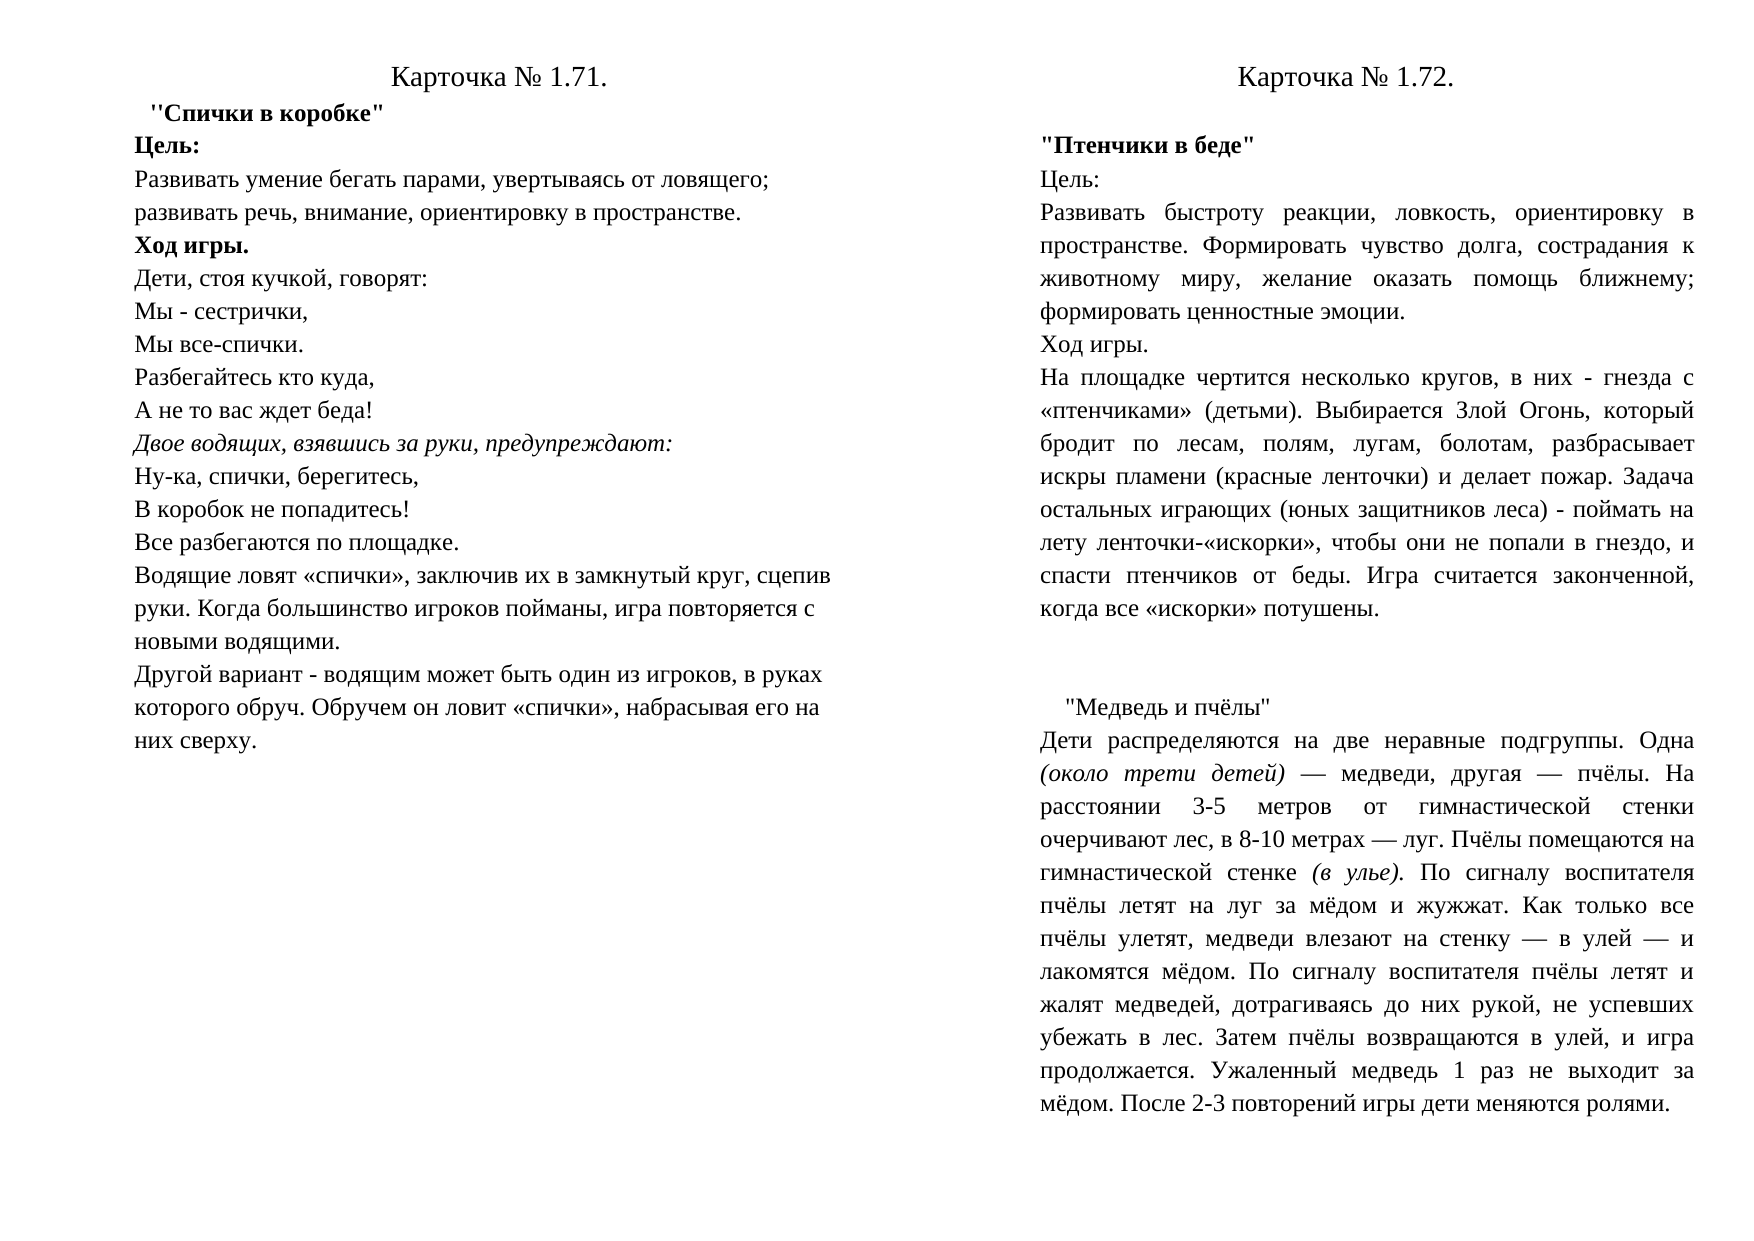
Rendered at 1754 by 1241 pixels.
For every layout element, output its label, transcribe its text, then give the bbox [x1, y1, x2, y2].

text Разбегайтесь кто куда, [134, 362, 848, 391]
text Цель: [134, 131, 848, 159]
text Водящие ловят «спички», заключив их в замкнутый круг, сцепив руки. Когда большинство игроков пойманы, игра повторяется с новыми водящими. [134, 560, 848, 655]
text Цель: [1040, 164, 1695, 192]
text Ход игры. [134, 230, 848, 258]
text Ну-ка, спички, берегитесь, [134, 461, 848, 489]
text "Птенчики в беде" [1040, 131, 1695, 159]
text А не то вас ждет беда! [134, 395, 848, 423]
text Все разбегаются по площадке. [134, 527, 848, 556]
text Двое водящих, взявшись за руки, предупреждают: [134, 428, 848, 457]
text "Медведь и пчёлы" [1040, 692, 1695, 721]
text Нa площадке чертится несколько кругов, в них - гнезда с «птенчиками» (детьми). Выбирается Злой Огонь, который бродит по лесам, полям, лугам, болотам, разбрасывает искры пламени (красные ленточки) и делает пожар. Задача остальных играющих (юных защитников леса) - поймать на лету ленточки-«искорки», чтобы они не попали в гнездо, и спасти птенчиков от беды. Игра считается законченной, когда все «искорки» потушены. [1040, 362, 1695, 622]
text Дети, стоя кучкой, говорят: [134, 263, 848, 291]
text Развивать быстроту реакции, ловкость, ориентировку в пространстве. Формировать чувство долга, сострадания к животному миру, желание оказать помощь ближнему; формировать ценностные эмоции. [1040, 197, 1695, 324]
text Ход игры. [1040, 329, 1695, 357]
text Мы все-спички. [134, 329, 848, 357]
text Карточка № 1.71. [150, 59, 848, 93]
text Мы - сестрички, [134, 296, 848, 324]
text Развивать умение бегать парами, увертываясь от ловящего; развивать речь, внимание, ориентировку в пространстве. [134, 164, 848, 225]
text В коробок не попадитесь! [134, 494, 848, 523]
text ''Спички в коробке" [150, 98, 848, 126]
text Другой вариант - водящим может быть один из игроков, в руках которого обруч. Обручем он ловит «спички», набрасывая его на них сверху. [134, 659, 848, 754]
text Карточка № 1.72. [997, 59, 1695, 93]
text Дети распределяются на две неравные подгруппы. Одна (около трети детей) — медведи, другая — пчёлы. На расстоянии 3-5 метров от гимнастической стенки очерчивают лес, в 8-10 метрах — луг. Пчёлы помещаются на гимнастической стенке (в улье). По сигналу воспитателя пчёлы летят на луг за мёдом и жужжат. Как только все пчёлы улетят, медведи влезают на стенку — в улей — и лакомятся мёдом. По сигналу воспитателя пчёлы летят и жалят медведей, дотрагиваясь до них рукой, не успевших убежать в лес. Затем пчёлы возвращаются в улей, и игра продолжается. Ужаленный медведь 1 раз не выходит за мёдом. После 2-3 повторений игры дети меняются ролями. [1040, 725, 1695, 1117]
